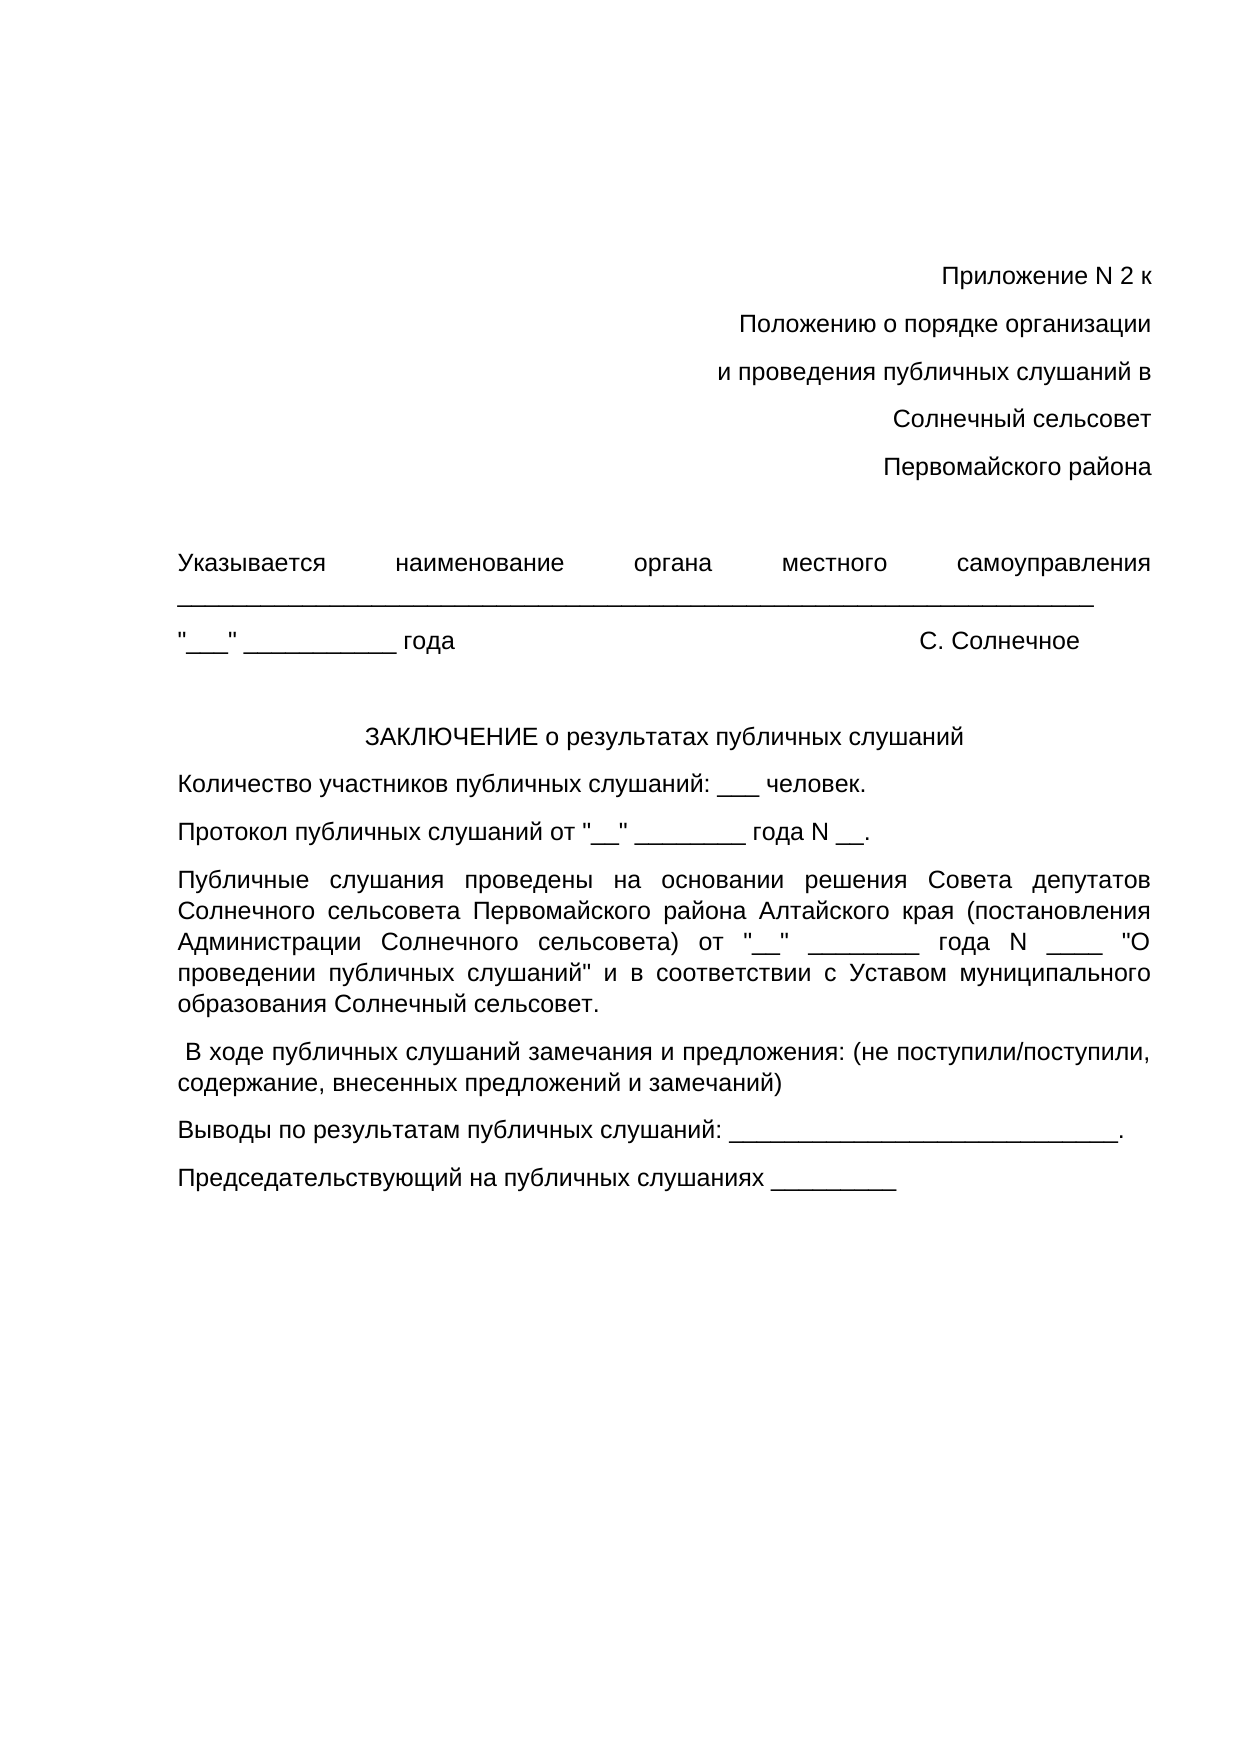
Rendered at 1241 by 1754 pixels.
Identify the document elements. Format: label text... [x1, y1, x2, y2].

text Председательствующий на публичных слушаниях _________ [177, 1163, 1152, 1192]
text Положению о порядке организации [177, 309, 1152, 338]
text Первомайского района [177, 452, 1152, 481]
text Протокол публичных слушаний от "__" ________ года N __. [177, 817, 1152, 846]
text Солнечный сельсовет [177, 404, 1152, 433]
text Выводы по результатам публичных слушаний: ____________________________. [177, 1115, 1152, 1144]
text В ходе публичных слушаний замечания и предложения: (не поступили/поступили, содержание, внесенных предложений и замечаний) [177, 1037, 1152, 1096]
text Указывается наименование органа местного самоуправления __________________________________________________________________ [177, 547, 1152, 607]
text Публичные слушания проведены на основании решения Совета депутатов Солнечного сельсовета Первомайского района Алтайского края (постановления Администрации Солнечного сельсовета) от "__" ________ года N ____ "О проведении публичных слушаний" и в соответствии с Уставом муниципального образования Солнечный сельсовет. [177, 865, 1152, 1018]
text "___" ___________ года С. Солнечное [177, 626, 1152, 655]
text ЗАКЛЮЧЕНИЕ о результатах публичных слушаний [177, 722, 1152, 750]
text Количество участников публичных слушаний: ___ человек. [177, 769, 1152, 798]
text и проведения публичных слушаний в [177, 357, 1152, 385]
text Приложение N 2 к [177, 261, 1152, 290]
